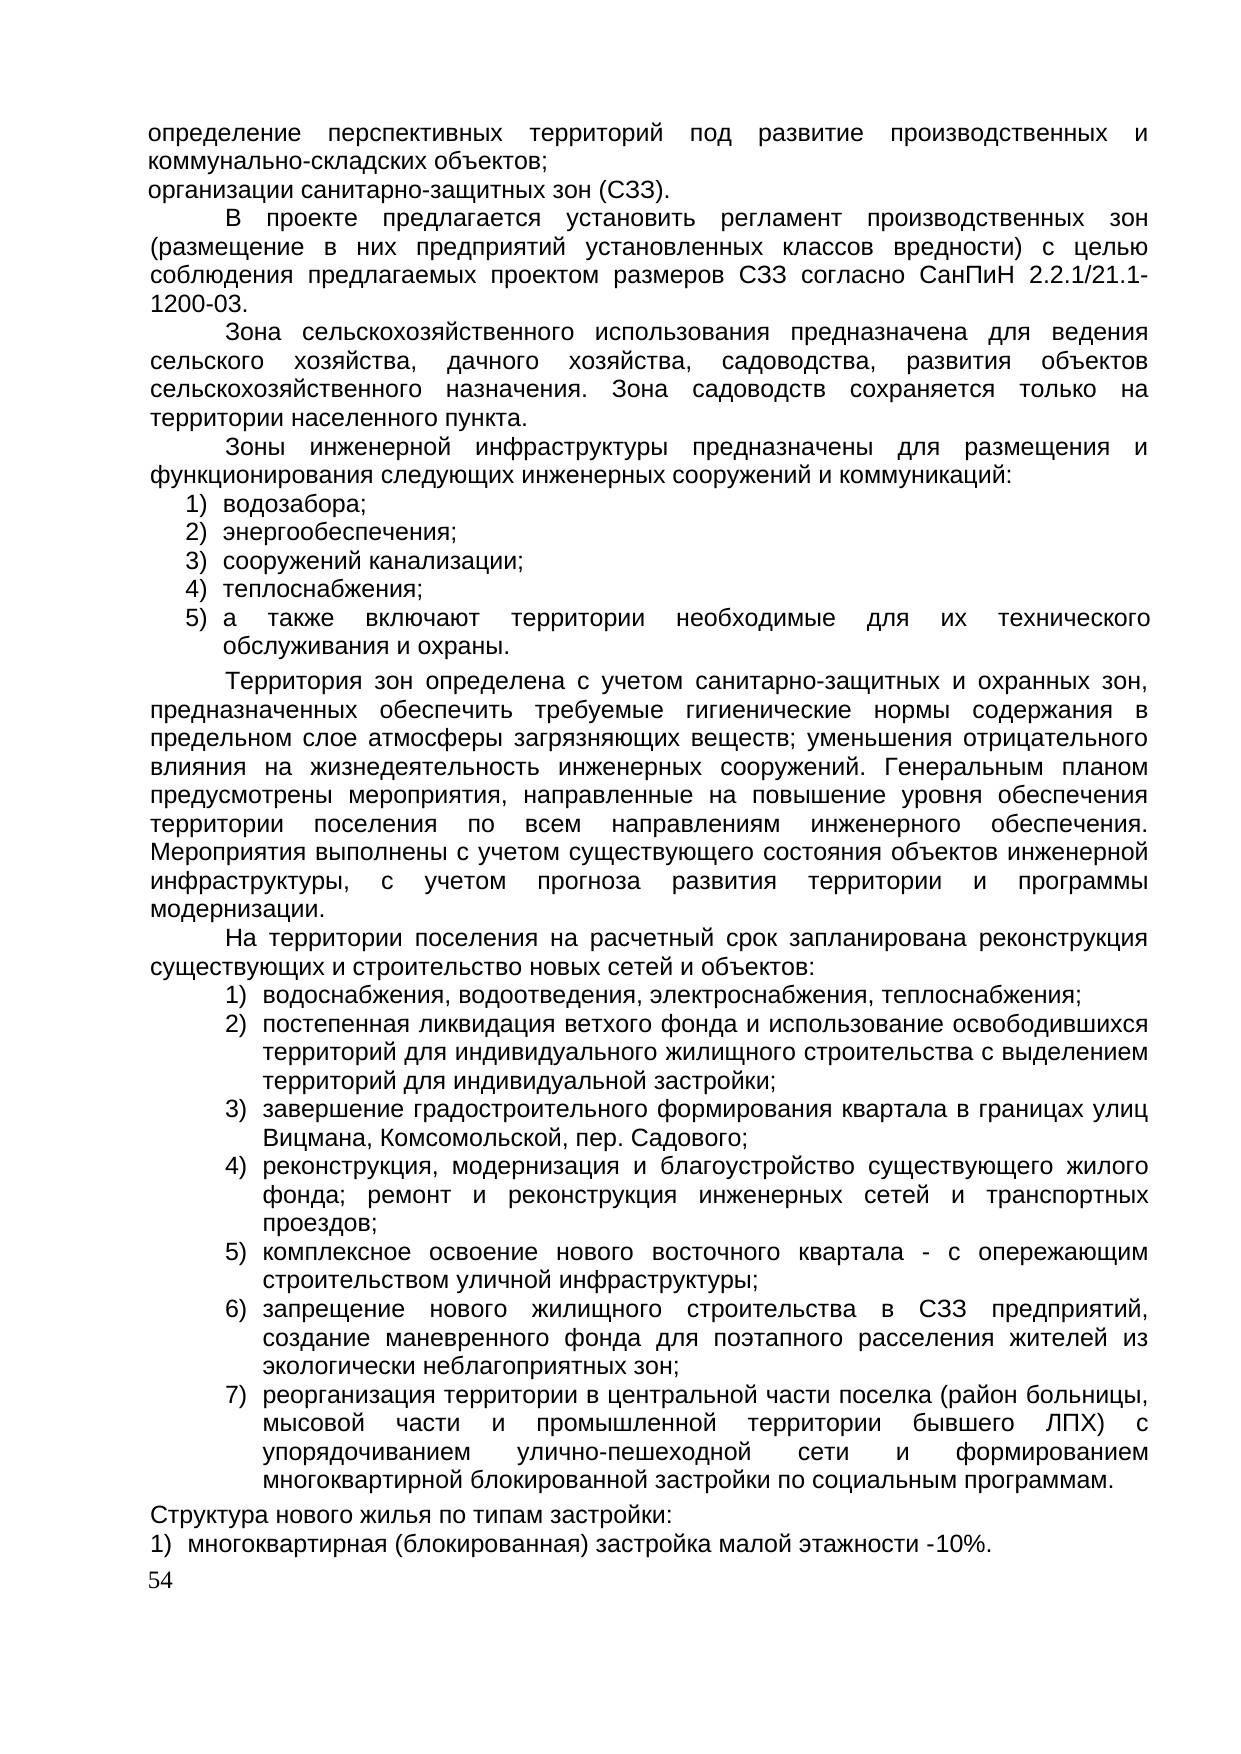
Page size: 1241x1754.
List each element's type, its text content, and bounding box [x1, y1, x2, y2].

list комплексное освоение нового восточного квартала - с опережающим строительством уличной инфраструктуры; [225, 1237, 1149, 1294]
list реконструкция, модернизация и благоустройство существующего жилого фонда; ремонт и реконструкция инженерных сетей и транспортных проездов; [225, 1152, 1149, 1237]
list реорганизация территории в центральной части поселка (район больницы, мысовой части и промышленной территории бывшего ЛПХ) с упорядочиванием улично-пешеходной сети и формированием многоквартирной блокированной застройки по социальным программам. [225, 1380, 1149, 1494]
text Зона сельскохозяйственного использования предназначена для ведения сельского хозяйства, дачного хозяйства, садоводства, развития объектов сельскохозяйственного назначения. Зона садоводств сохраняется только на территории населенного пункта. [150, 318, 1149, 432]
text На территории поселения на расчетный срок запланирована реконструкция существующих и строительство новых сетей и объектов: [150, 923, 1149, 981]
list многоквартирная (блокированная) застройка малой этажности - 10%. [150, 1529, 1152, 1558]
list запрещение нового жилищного строительства в СЗЗ предприятий, создание маневренного фонда для поэтапного расселения жителей из экологически неблагоприятных зон; [225, 1294, 1149, 1380]
list водоснабжения, водоотведения, электроснабжения, теплоснабжения; [225, 981, 1149, 1009]
list водозабора; [185, 489, 1152, 518]
text Зоны инженерной инфраструктуры предназначены для размещения и функционирования следующих инженерных сооружений и коммуникаций: [150, 432, 1149, 489]
list а также включают территории необходимые для их технического обслуживания и охраны. [185, 603, 1152, 660]
text организации санитарно-защитных зон (СЗЗ). [148, 175, 1152, 204]
list завершение градостроительного формирования квартала в границах улиц Вицмана, Комсомольской, пер. Садового; [225, 1095, 1149, 1152]
text В проекте предлагается установить регламент производственных зон (размещение в них предприятий установленных классов вредности) с целью соблюдения предлагаемых проектом размеров СЗЗ согласно СанПиН 2.2.1/21.1-1200-03. [150, 204, 1149, 318]
list постепенная ликвидация ветхого фонда и использование освободившихся территорий для индивидуального жилищного строительства с выделением территорий для индивидуальной застройки; [225, 1009, 1149, 1095]
text Структура нового жилья по типам застройки: [150, 1501, 1152, 1529]
list теплоснабжения; [185, 575, 1152, 603]
text определение перспективных территорий под развитие производственных и коммунально-складских объектов; [148, 118, 1149, 175]
text Территория зон определена с учетом санитарно-защитных и охранных зон, предназначенных обеспечить требуемые гигиенические нормы содержания в предельном слое атмосферы загрязняющих веществ; уменьшения отрицательного влияния на жизнедеятельность инженерных сооружений. Генеральным планом предусмотрены мероприятия, направленные на повышение уровня обеспечения территории поселения по всем направлениям инженерного обеспечения. Мероприятия выполнены с учетом существующего состояния объектов инженерной инфраструктуры, с учетом прогноза развития территории и программы модернизации. [150, 667, 1149, 923]
list сооружений канализации; [185, 546, 1152, 575]
list энергообеспечения; [185, 518, 1152, 546]
